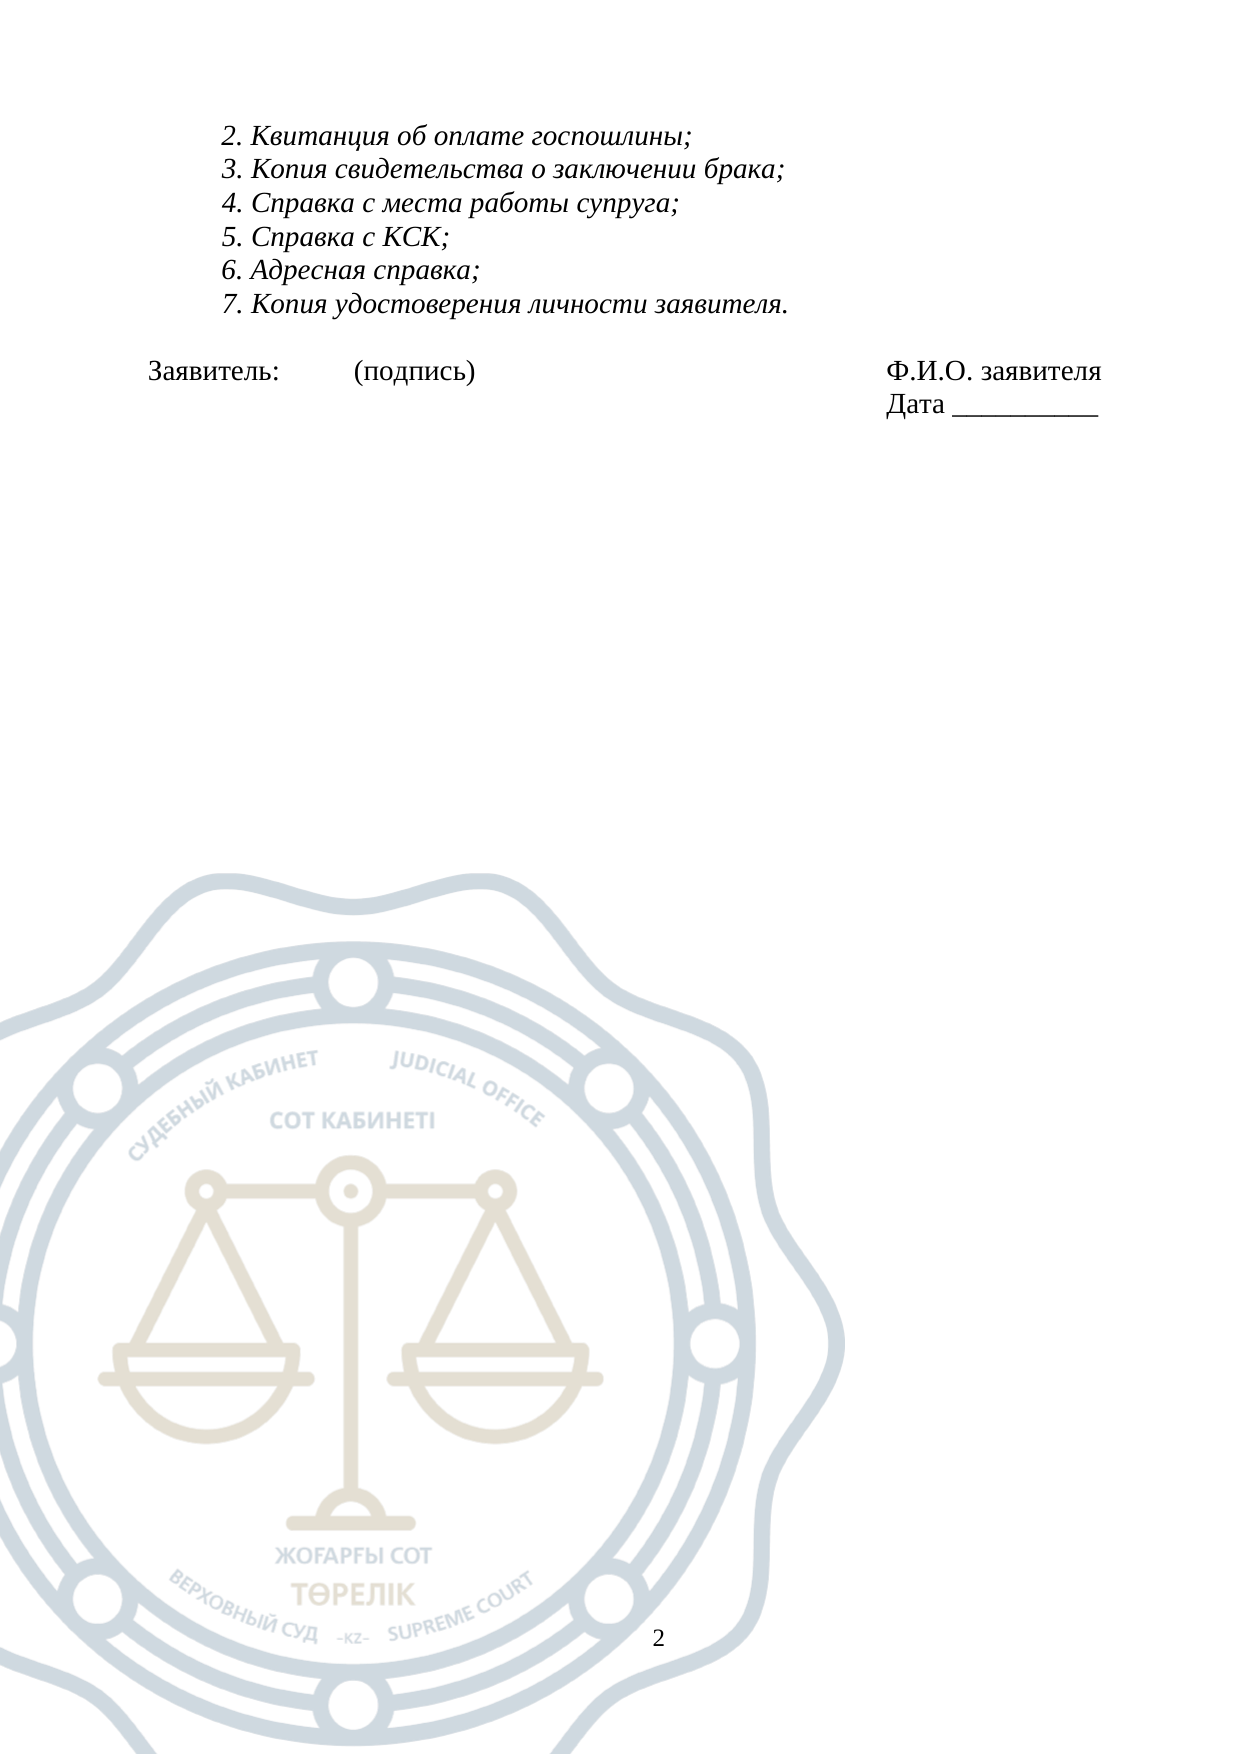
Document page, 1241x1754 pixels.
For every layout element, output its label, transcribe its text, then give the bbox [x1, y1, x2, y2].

text Дата __________ [812, 386, 1169, 420]
text 5. Справка с КСК; [148, 219, 1169, 252]
text 2. Квитанция об оплате госпошлины; [148, 118, 1169, 152]
text 7. Копия удостоверения личности заявителя. [148, 286, 1169, 319]
picture [0, 873, 845, 1754]
text 6. Адресная справка; [148, 252, 1169, 286]
text 3. Копия свидетельства о заключении брака; [148, 152, 1169, 185]
text 4. Справка с места работы супруга; [148, 185, 1169, 219]
text Заявитель: (подпись) Ф.И.О. заявителя [148, 353, 1169, 386]
